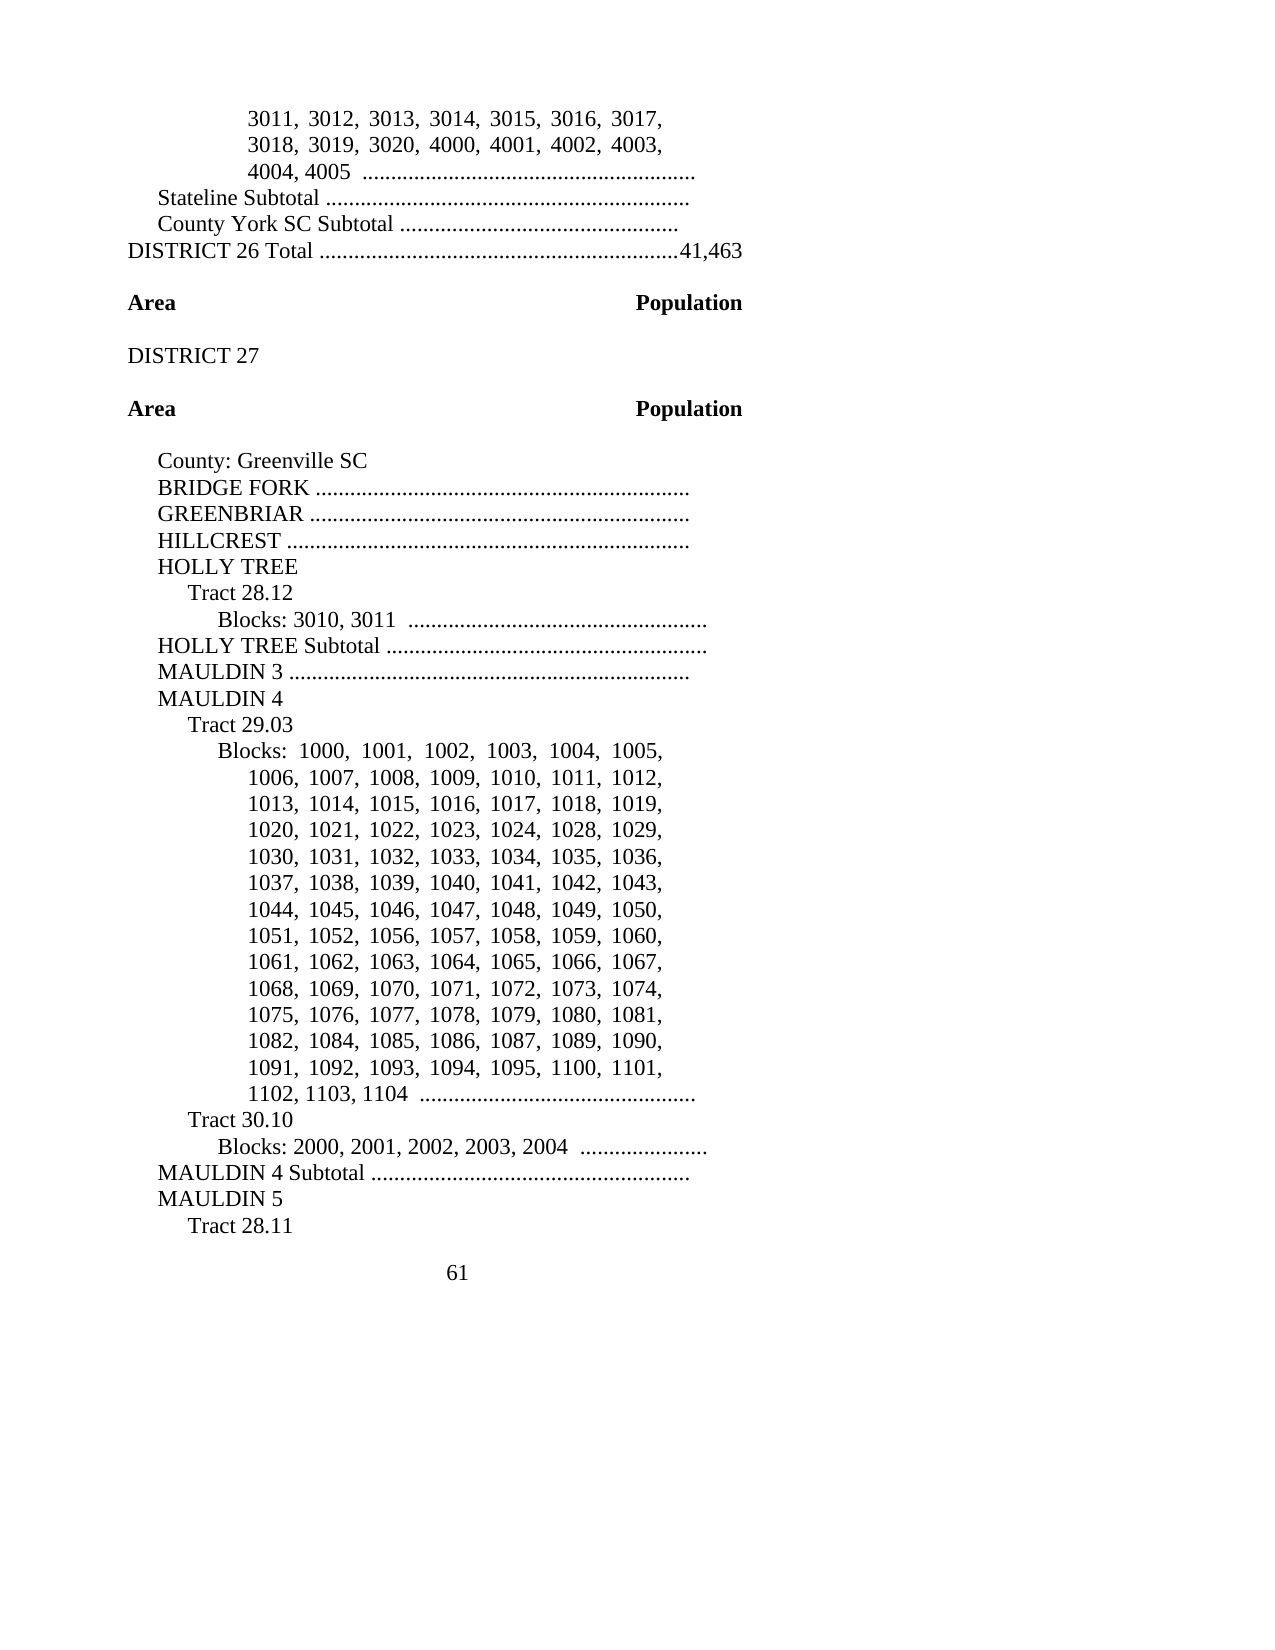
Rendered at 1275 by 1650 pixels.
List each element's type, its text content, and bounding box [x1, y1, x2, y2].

text Tract 29.03 [187, 711, 787, 737]
text Stateline Subtotal 3,646 [157, 184, 663, 210]
text MAULDIN 5 [157, 1186, 663, 1212]
text Tract 30.10 [187, 1106, 787, 1133]
text Tract 28.12 [187, 579, 787, 606]
text MAULDIN 3 3,409 [157, 658, 663, 685]
text BRIDGE FORK 2,014 [157, 474, 663, 500]
text DISTRICT 27 [127, 342, 787, 368]
text County: Greenville SC [157, 448, 663, 474]
text DISTRICT 26 Total 41,463 [127, 237, 787, 263]
text County York SC Subtotal 41,463 [157, 210, 663, 237]
text Area Population [127, 395, 787, 421]
text HOLLY TREE Subtotal 426 [157, 632, 663, 658]
text MAULDIN 4 Subtotal 3,138 [157, 1159, 663, 1186]
text Blocks: 1000, 1001, 1002, 1003, 1004, 1005, 1006, 1007, 1008, 1009, 1010, 1011, 1012, 1013, 1014, 1015, 1016, 1017, 1018, 1019, 1020, 1021, 1022, 1023, 1024, 1028, 1029, 1030, 1031, 1032, 1033, 1034, 1035, 1036, 1037, 1038, 1039, 1040, 1041, 1042, 1043, 1044, 1045, 1046, 1047, 1048, 1049, 1050, 1051, 1052, 1056, 1057, 1058, 1059, 1060, 1061, 1062, 1063, 1064, 1065, 1066, 1067, 1068, 1069, 1070, 1071, 1072, 1073, 1074, 1075, 1076, 1077, 1078, 1079, 1080, 1081, 1082, 1084, 1085, 1086, 1087, 1089, 1090, 1091, 1092, 1093, 1094, 1095, 1100, 1101, 1102, 1103, 1104 2952 [217, 737, 663, 1106]
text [217, 105, 663, 184]
text Tract 28.11 [187, 1212, 787, 1238]
text Area Population [127, 289, 787, 316]
text Blocks: 2000, 2001, 2002, 2003, 2004 186 [217, 1133, 663, 1159]
text HOLLY TREE [157, 553, 663, 579]
text MAULDIN 4 [157, 685, 663, 711]
text HILLCREST 3,560 [157, 527, 663, 553]
text GREENBRIAR 2,388 [157, 500, 663, 527]
text Blocks: 3010, 3011 426 [217, 606, 663, 632]
